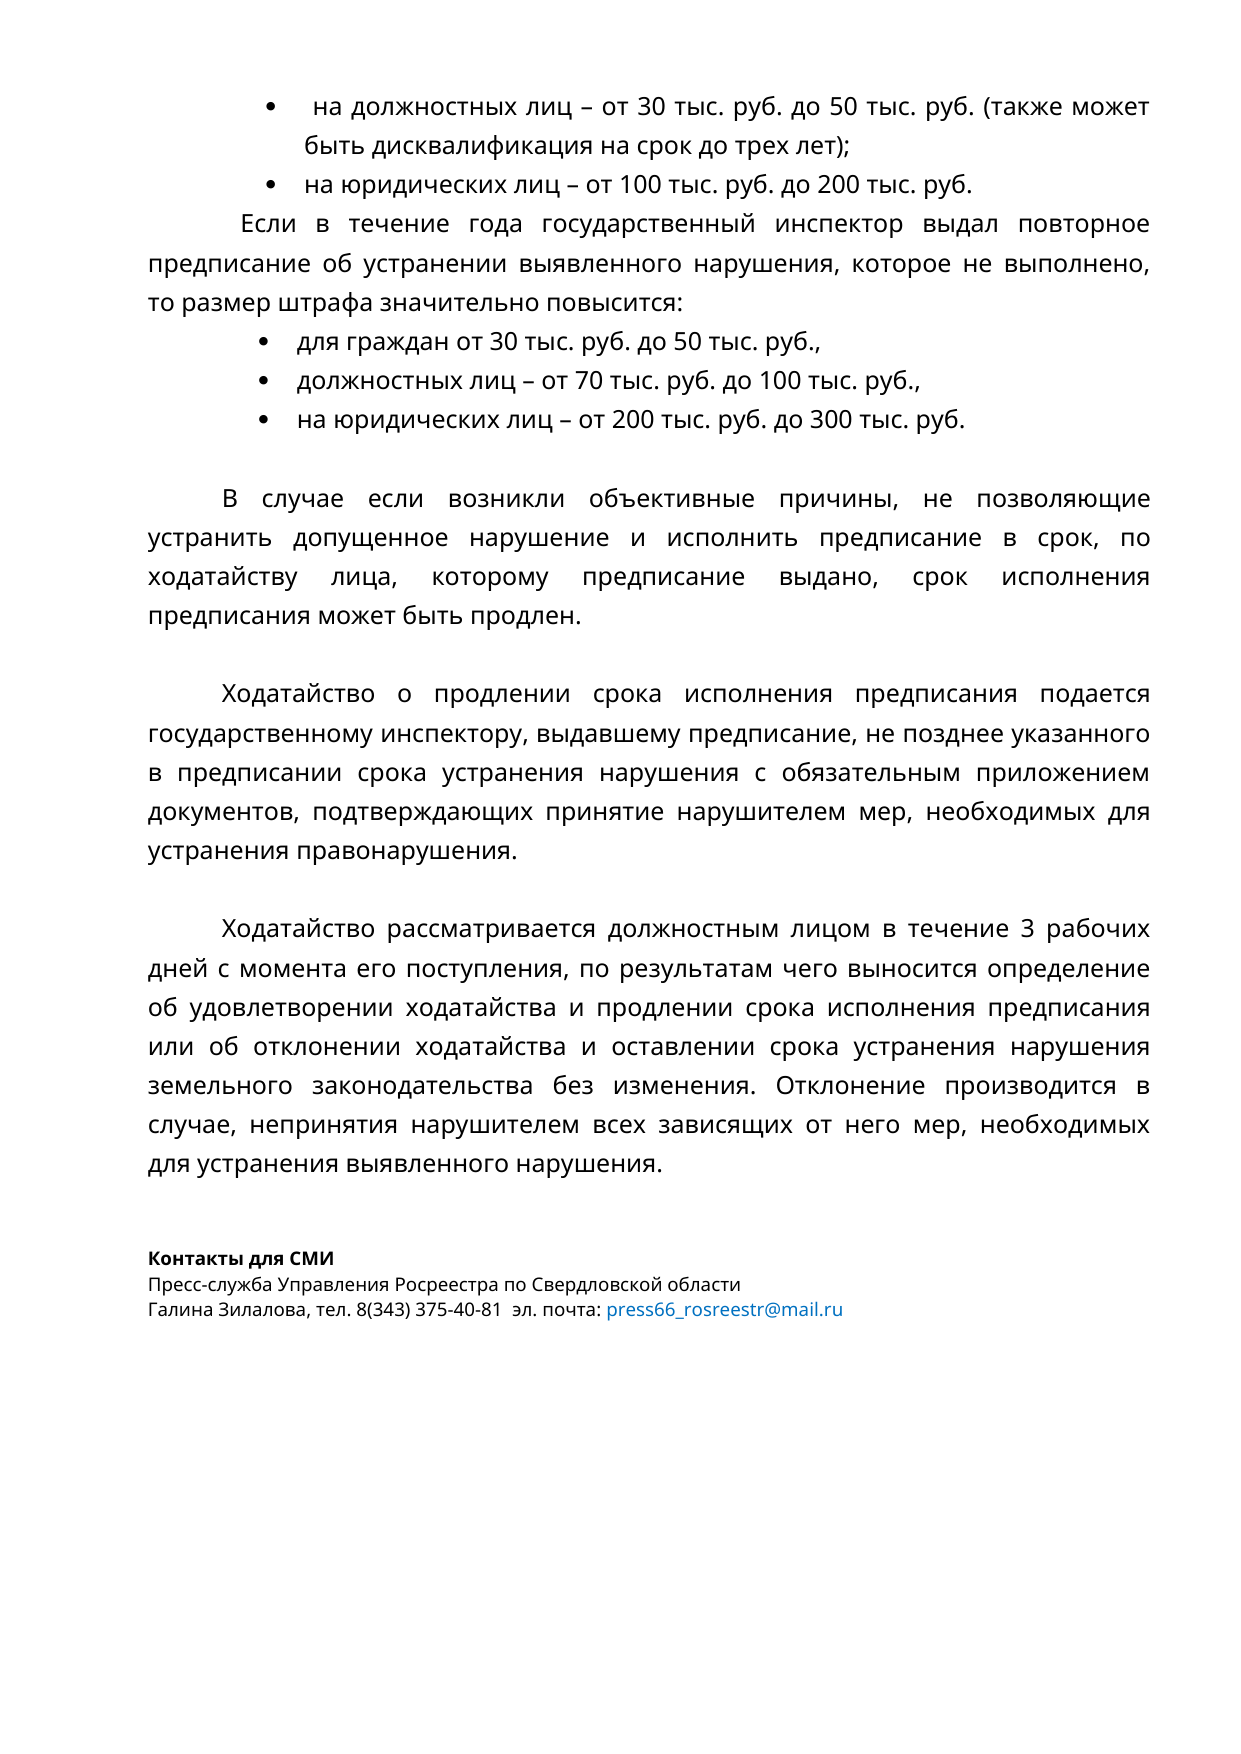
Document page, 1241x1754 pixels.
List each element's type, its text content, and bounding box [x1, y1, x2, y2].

text Ходатайство о продлении срока исполнения предписания подается государственному инспектору, выдавшему предписание, не позднее указанного в предписании срока устранения нарушения с обязательным приложением документов, подтверждающих принятие нарушителем мер, необходимых для устранения правонарушения. [148, 676, 1152, 867]
text Пресс-служба Управления Росреестра по Свердловской области [148, 1271, 1152, 1296]
list для граждан от 30 тыс. руб. до 50 тыс. руб., [259, 324, 1152, 358]
text Если в течение года государственный инспектор выдал повторное предписание об устранении выявленного нарушения, которое не выполнено, то размер штрафа значительно повысится: [148, 206, 1152, 318]
text Ходатайство рассматривается должностным лицом в течение 3 рабочих дней с момента его поступления, по результатам чего выносится определение об удовлетворении ходатайства и продлении срока исполнения предписания или об отклонении ходатайства и оставлении срока устранения нарушения земельного законодательства без изменения. Отклонение производится в случае, непринятия нарушителем всех зависящих от него мер, необходимых для устранения выявленного нарушения. [148, 911, 1152, 1180]
list на юридических лиц – от 100 тыс. руб. до 200 тыс. руб. [266, 167, 1152, 201]
list на должностных лиц – от 30 тыс. руб. до 50 тыс. руб. (также может быть дисквалификация на срок до трех лет); [266, 89, 1152, 162]
text В случае если возникли объективные причины, не позволяющие устранить допущенное нарушение и исполнить предписание в срок, по ходатайству лица, которому предписание выдано, срок исполнения предписания может быть продлен. [148, 480, 1152, 632]
list должностных лиц – от 70 тыс. руб. до 100 тыс. руб., [259, 363, 1152, 397]
text Галина Зилалова, тел. 8(343) 375-40-81 эл. почта: press66_rosreestr@mail.ru [148, 1296, 1152, 1322]
text Контакты для СМИ [148, 1245, 1152, 1271]
list на юридических лиц – от 200 тыс. руб. до 300 тыс. руб. [259, 402, 1152, 436]
